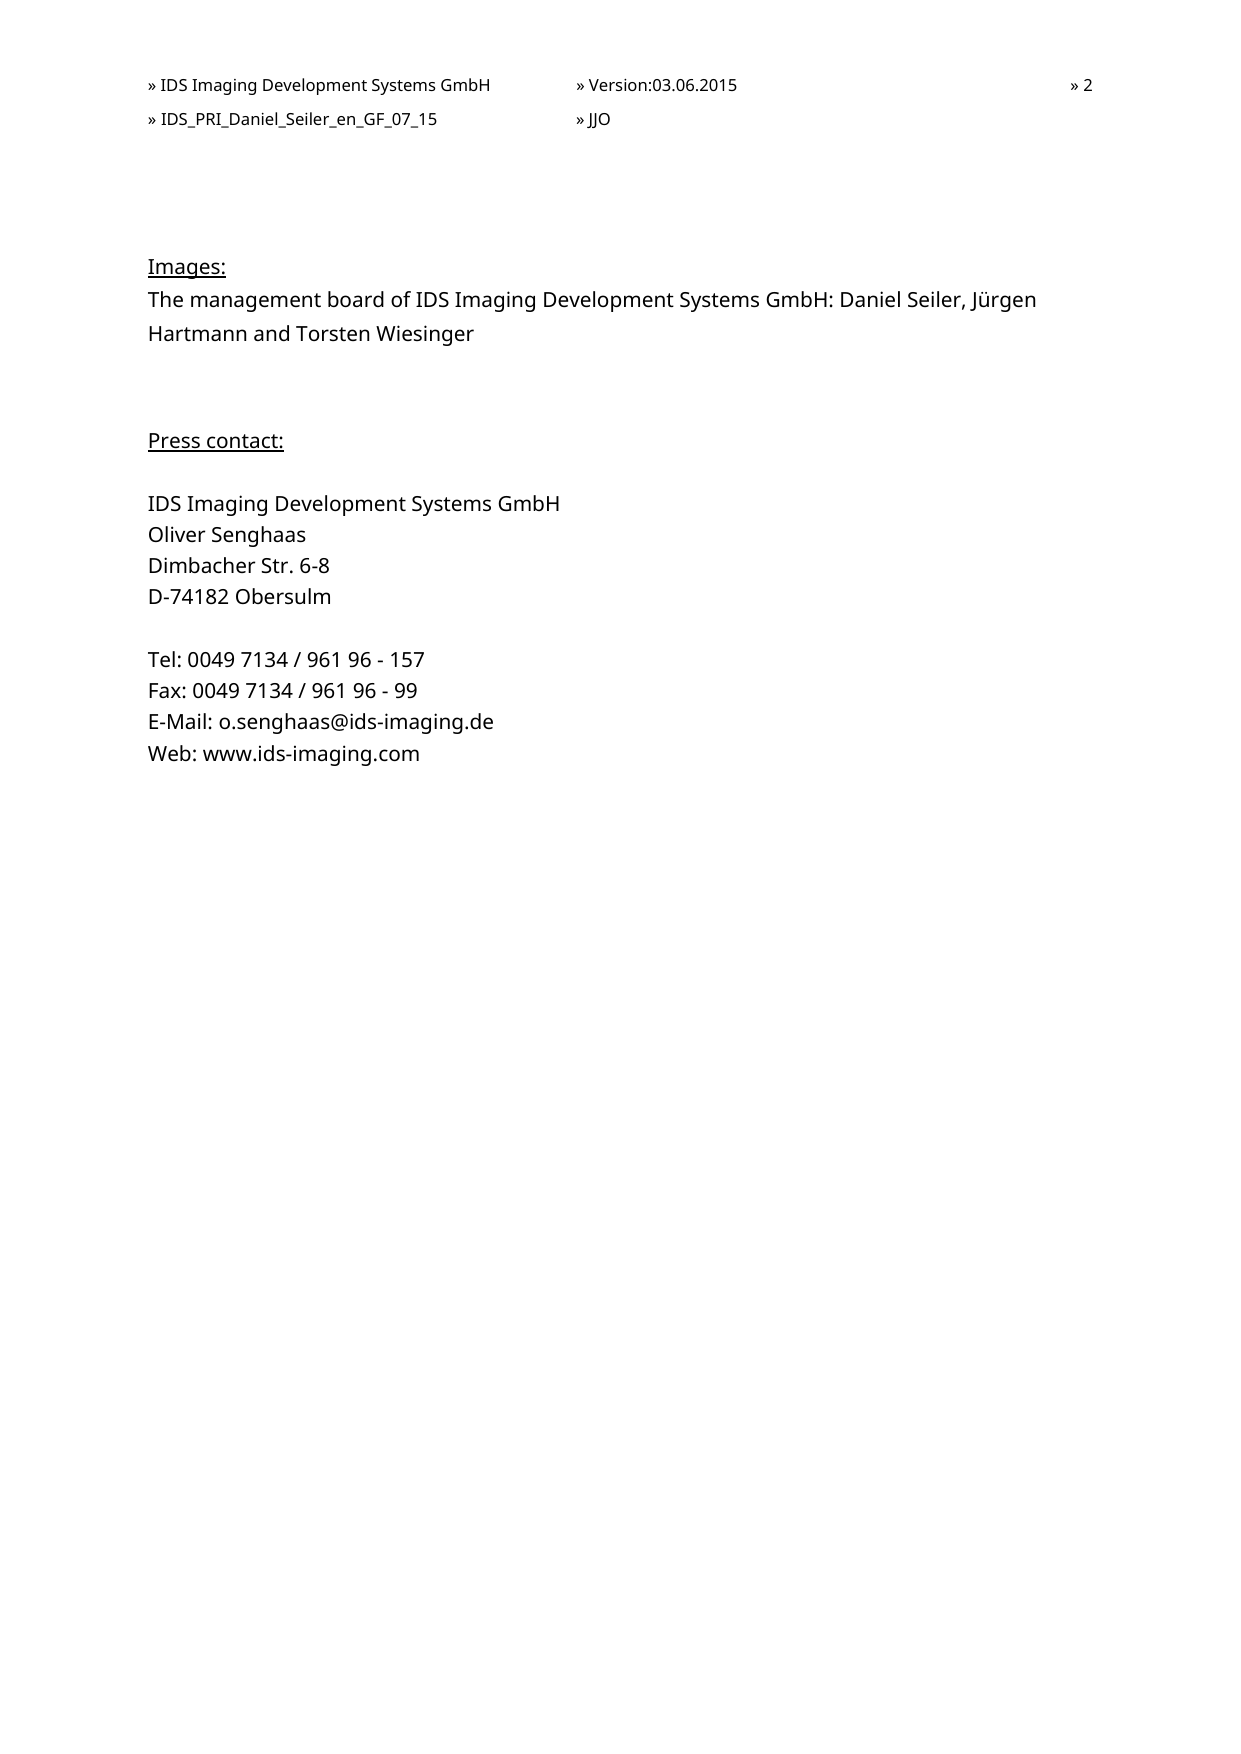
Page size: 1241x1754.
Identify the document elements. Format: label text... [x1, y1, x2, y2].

text Oliver Senghaas Dimbacher Str. 6-8 [148, 517, 1093, 580]
text Fax: 0049 7134 / 961 96 - 99 [148, 673, 1093, 705]
text Web: www.ids-imaging.com [148, 736, 1093, 767]
text IDS Imaging Development Systems GmbH [148, 486, 1093, 517]
text Press contact: [148, 423, 1093, 455]
text Tel: 0049 7134 / 961 96 - 157 [148, 642, 1093, 673]
text Images: [148, 248, 1093, 281]
text E-Mail: o.senghaas@ids-imaging.de [148, 705, 1093, 736]
text D-74182 Obersulm [148, 580, 1093, 611]
text The management board of IDS Imaging Development Systems GmbH: Daniel Seiler, Jürgen Hartmann and Torsten Wiesinger [148, 281, 1093, 348]
